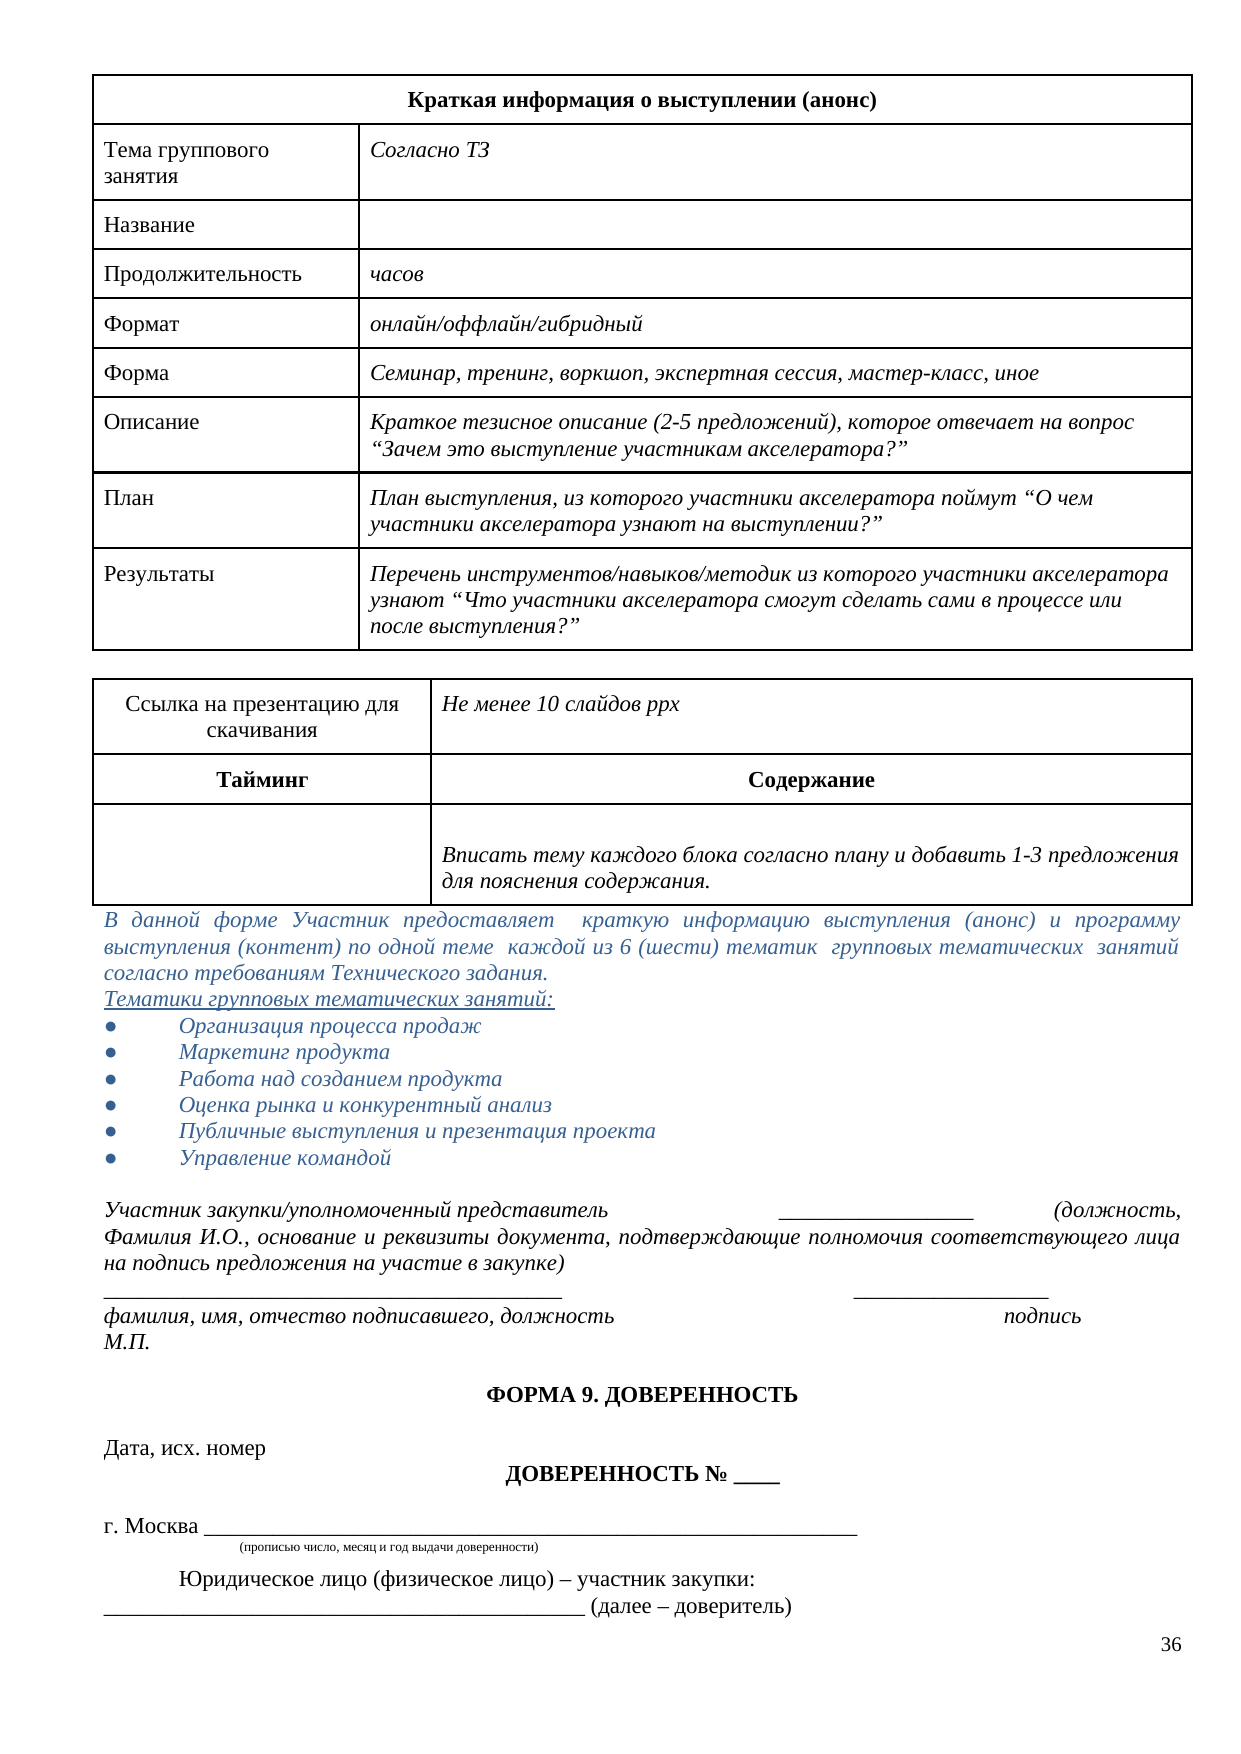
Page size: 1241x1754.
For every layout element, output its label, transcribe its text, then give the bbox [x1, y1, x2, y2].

table_cell План [94, 474, 358, 547]
text ● Организация процесса продаж [103, 1012, 1181, 1038]
text __________________________________________ (далее – доверитель) [103, 1592, 1181, 1618]
table_cell Семинар, тренинг, воркшоп, экспертная сессия, мастер-класс, иное [360, 349, 1191, 396]
text В данной форме Участник предоставляет краткую информацию выступления (анонс) и программу выступления (контент) по одной теме каждой из 6 (шести) тематик групповых тематических занятий согласно требованиям Технического задания. [103, 906, 1181, 986]
table_cell Согласно ТЗ [360, 125, 1191, 199]
table_cell Перечень инструментов/навыков/методик из которого участники акселератора узнают “Что участники акселератора смогут сделать сами в процессе или после выступления?” [360, 549, 1191, 649]
text ● Работа над созданием продукта [103, 1064, 1181, 1091]
text Участник закупки/уполномоченный представитель _________________ (должность, Фамилия И.О., основание и реквизиты документа, подтверждающие полномочия соответствующего лица на подпись предложения на участие в закупке) [103, 1196, 1181, 1275]
table_cell Формат [94, 299, 358, 347]
table_cell Содержание [432, 755, 1191, 802]
table_cell [360, 201, 1191, 248]
table_cell Описание [94, 398, 358, 471]
text г. Москва _________________________________________________________ [103, 1513, 1181, 1539]
table_cell Вписать тему каждого блока согласно плану и добавить 1-3 предложения для пояснения содержания. [432, 805, 1191, 904]
table_cell Продолжительность [94, 250, 358, 297]
table_cell Результаты [94, 549, 358, 649]
table_cell [94, 805, 430, 904]
table_cell Название [94, 201, 358, 248]
text Тематики групповых тематических занятий: [103, 986, 1181, 1012]
text фамилия, имя, отчество подписавшего, должность подпись [103, 1302, 1181, 1328]
table_cell онлайн/оффлайн/гибридный [360, 299, 1191, 347]
table_header Ссылка на презентацию для скачивания [94, 680, 430, 753]
text ● Оценка рынка и конкурентный анализ [103, 1091, 1181, 1117]
text ДОВЕРЕННОСТЬ № ____ [103, 1460, 1181, 1486]
table_cell Тайминг [94, 755, 430, 802]
table_cell часов [360, 250, 1191, 297]
table_cell План выступления, из которого участники акселератора поймут “О чем участники акселератора узнают на выступлении?” [360, 474, 1191, 547]
text Дата, исх. номер [103, 1433, 1181, 1460]
text ● Управление командой [103, 1144, 1181, 1170]
text ● Публичные выступления и презентация проекта [103, 1117, 1181, 1144]
text ● Маркетинг продукта [103, 1038, 1181, 1064]
text М.П. [103, 1328, 1181, 1354]
text ФОРМА 9. ДОВЕРЕННОСТЬ [103, 1381, 1181, 1407]
text Юридическое лицо (физическое лицо) – участник закупки: [103, 1565, 1181, 1592]
table_header Краткая информация о выступлении (анонс) [94, 76, 1191, 123]
table_cell Тема группового занятия [94, 125, 358, 199]
table_cell Краткое тезисное описание (2-5 предложений), которое отвечает на вопрос “Зачем это выступление участникам акселератора?” [360, 398, 1191, 471]
table_header Не менее 10 слайдов ppx [432, 680, 1191, 753]
table_cell Форма [94, 349, 358, 396]
text (прописью число, месяц и год выдачи доверенности) [103, 1539, 1181, 1565]
text ________________________________________ _________________ [103, 1275, 1181, 1302]
